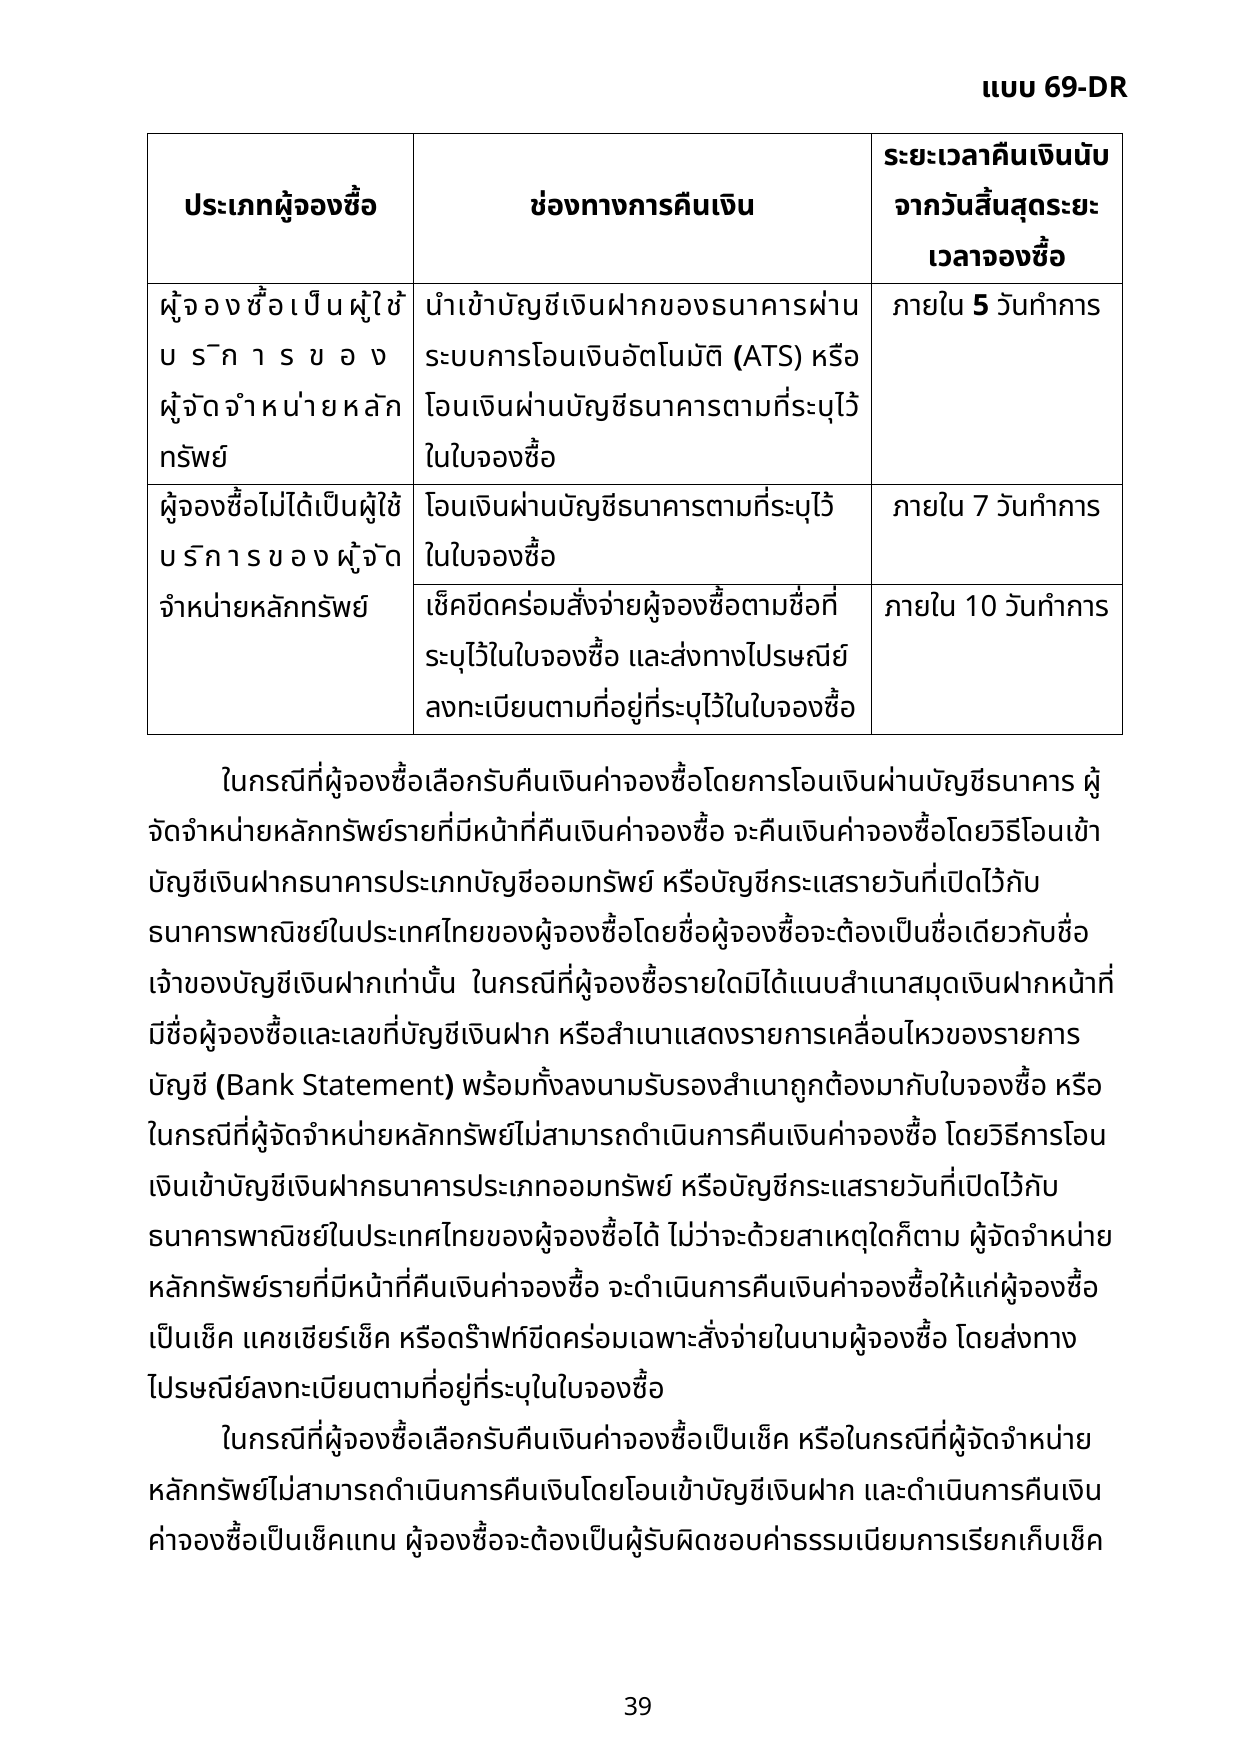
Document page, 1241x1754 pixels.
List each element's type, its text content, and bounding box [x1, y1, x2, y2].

table_cell ผู้จองซื้อไม่ได้เป็นผู้ใช้บริการของผู้จัดจำหน่ายหลักทรัพย์ [148, 485, 413, 734]
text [148, 1418, 1128, 1564]
table_header ช่องทางการคืนเงิน [414, 134, 871, 283]
table_cell เช็คขีดคร่อมสั่งจ่ายผู้จองซื้อตามชื่อที่ระบุไว้ในใบจองซื้อ และส่งทางไปรษณีย์ลงทะเบียนตามที่อยู่ที่ระบุไว้ในใบจองซื้อ [414, 585, 871, 734]
table_cell ภายใน 5 วันทำการ [872, 284, 1122, 484]
table_header ประเภทผู้จองซื้อ [148, 134, 413, 283]
table_cell ภายใน 10 วันทำการ [872, 585, 1122, 734]
table_cell ผู้จองซื้อเป็นผู้ใช้บริการของ ผู้จัดจำหน่ายหลักทรัพย์ [148, 284, 413, 484]
table_cell โอนเงินผ่านบัญชีธนาคารตามที่ระบุไว้ในใบจองซื้อ [414, 485, 871, 584]
table_header ระยะเวลาคืนเงินนับจากวันสิ้นสุดระยะเวลาจองซื้อ [872, 134, 1122, 283]
text ในกรณีที่ผู้จองซื้อเลือกรับคืนเงินค่าจองซื้อโดยการโอนเงินผ่านบัญชีธนาคาร ผู้จัดจำหน่ายหลักทรัพย์รายที่มีหน้าที่คืนเงินค่าจองซื้อ จะคืนเงินค่าจองซื้อโดยวิธีโอนเข้าบัญชีเงินฝากธนาคารประเภทบัญชีออมทรัพย์ หรือบัญชีกระแสรายวันที่เปิดไว้กับธนาคารพาณิชย์ในประเทศไทยของผู้จองซื้อโดยชื่อผู้จองซื้อจะต้องเป็นชื่อเดียวกับชื่อเจ้าของบัญชีเงินฝากเท่านั้น ในกรณีที่ผู้จองซื้อรายใดมิได้แนบสำเนาสมุดเงินฝากหน้าที่มีชื่อผู้จองซื้อและเลขที่บัญชีเงินฝาก หรือสำเนาแสดงรายการเคลื่อนไหวของรายการบัญชี (Bank Statement) พร้อมทั้งลงนามรับรองสำเนาถูกต้องมากับใบจองซื้อ หรือในกรณีที่ผู้จัดจำหน่ายหลักทรัพย์ไม่สามารถดำเนินการคืนเงินค่าจองซื้อ โดยวิธีการโอนเงินเข้าบัญชีเงินฝากธนาคารประเภทออมทรัพย์ หรือบัญชีกระแสรายวันที่เปิดไว้กับธนาคารพาณิชย์ในประเทศไทยของผู้จองซื้อได้ ไม่ว่าจะด้วยสาเหตุใดก็ตาม ผู้จัดจำหน่ายหลักทรัพย์รายที่มีหน้าที่คืนเงินค่าจองซื้อ จะดำเนินการคืนเงินค่าจองซื้อให้แก่ผู้จองซื้อเป็นเช็ค แคชเชียร์เช็ค หรือดร๊าฟท์ขีดคร่อมเฉพาะสั่งจ่ายในนามผู้จองซื้อ โดยส่งทางไปรษณีย์ลงทะเบียนตามที่อยู่ที่ระบุในใบจองซื้อ [148, 760, 1128, 1412]
table_cell ภายใน 7 วันทำการ [872, 485, 1122, 584]
table_cell นำเข้าบัญชีเงินฝากของธนาคารผ่านระบบการโอนเงินอัตโนมัติ (ATS) หรือ โอนเงินผ่านบัญชีธนาคารตามที่ระบุไว้ในใบจองซื้อ [414, 284, 871, 484]
